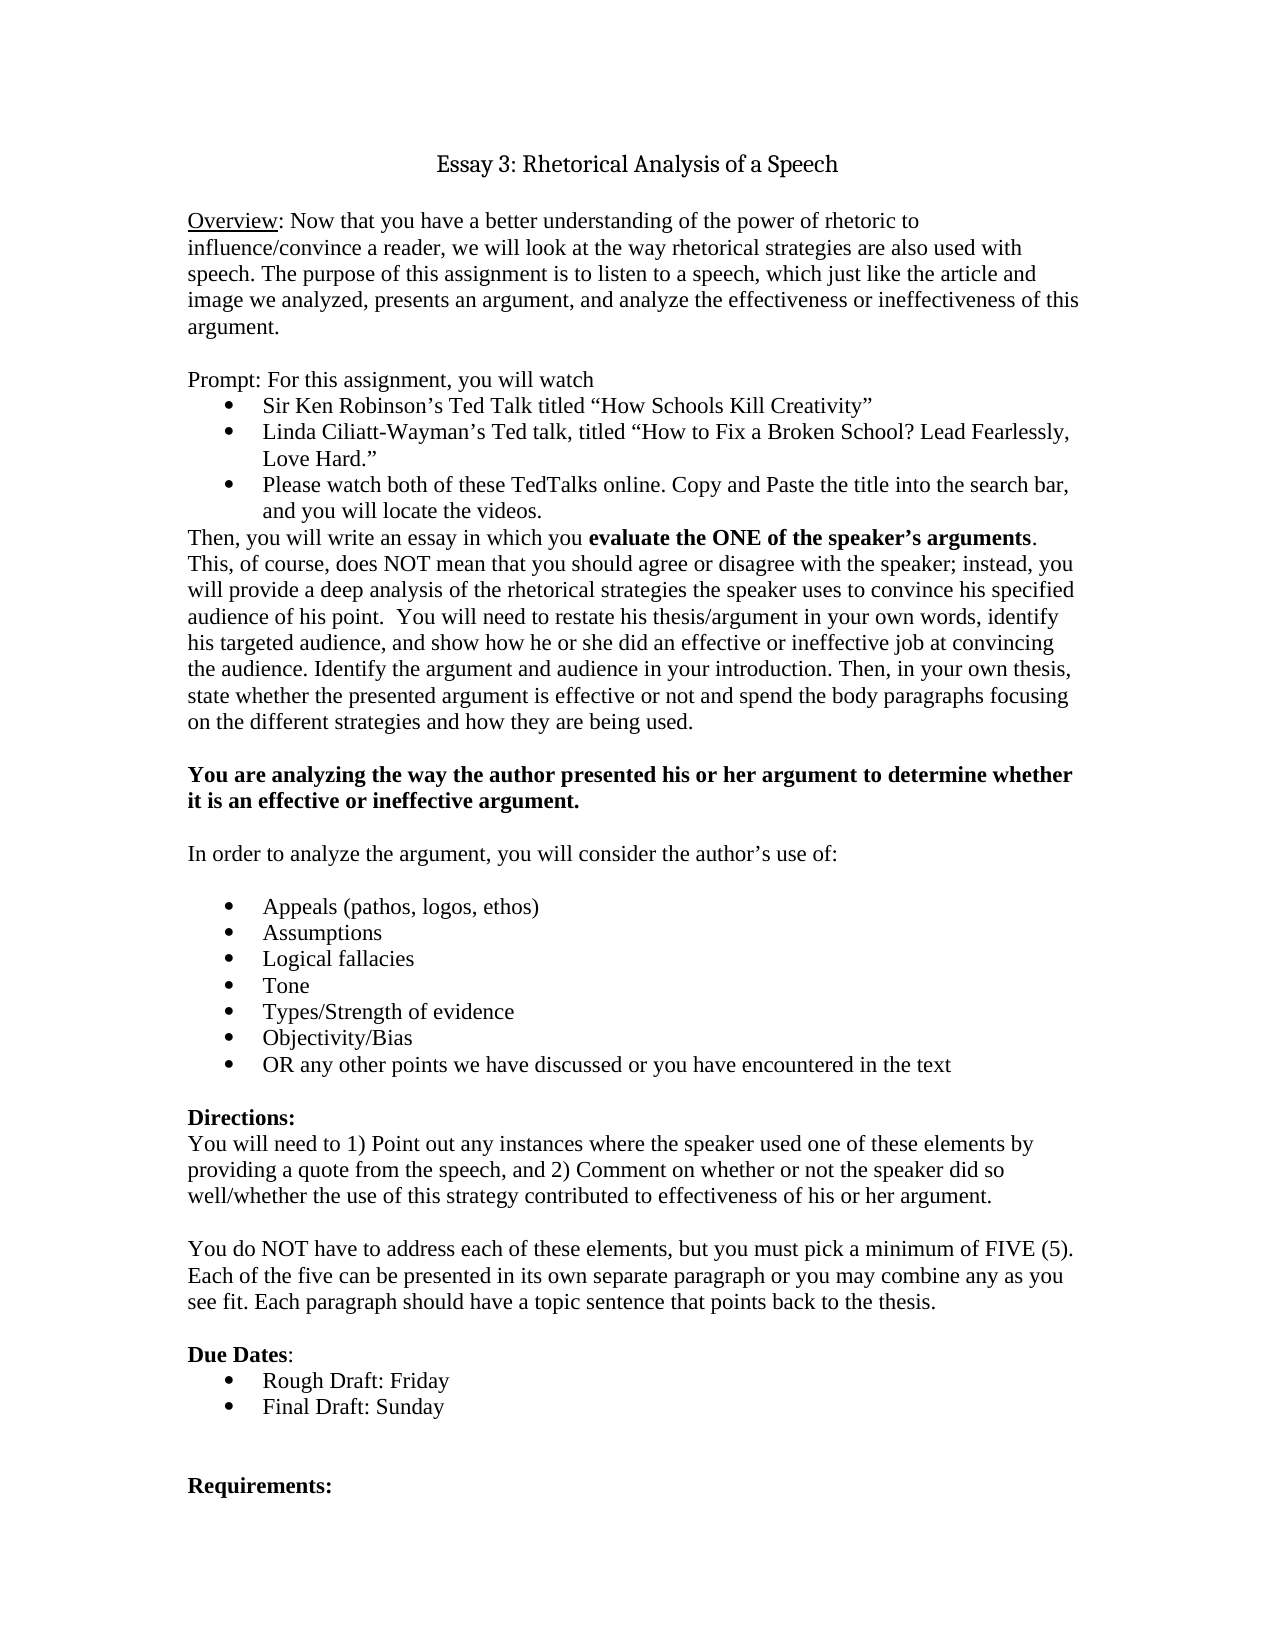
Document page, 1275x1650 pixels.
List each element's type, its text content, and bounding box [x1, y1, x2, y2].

list Types/Strength of evidence [225, 998, 1087, 1024]
text Directions: [187, 1103, 1087, 1130]
list Appeals (pathos, logos, ethos) [225, 893, 1087, 919]
list Objectivity/Bias [225, 1024, 1087, 1051]
text Prompt: For this assignment, you will watch [187, 366, 1087, 392]
text In order to analyze the argument, you will consider the author’s use of: [187, 840, 1087, 866]
list OR any other points we have discussed or you have encountered in the text [225, 1051, 1087, 1077]
list Please watch both of these TedTalks online. Copy and Paste the title into the search bar, and you will locate the videos. [225, 471, 1087, 524]
list Tone [225, 972, 1087, 998]
text Requirements: [187, 1472, 1087, 1499]
list Assumptions [225, 919, 1087, 945]
text Then, you will write an essay in which you evaluate the ONE of the speaker’s arguments. This, of course, does NOT mean that you should agree or disagree with the speaker; instead, you will provide a deep analysis of the rhetorical strategies the speaker uses to convince his specified audience of his point. You will need to restate his thesis/argument in your own words, identify his targeted audience, and show how he or she did an effective or ineffective job at convincing the audience. Identify the argument and audience in your introduction. Then, in your own thesis, state whether the presented argument is effective or not and spend the body paragraphs focusing on the different strategies and how they are being used. [187, 524, 1087, 734]
list Linda Ciliatt-Wayman’s Ted talk, titled “How to Fix a Broken School? Lead Fearlessly, Love Hard.” [225, 418, 1087, 471]
text You are analyzing the way the author presented his or her argument to determine whether it is an effective or ineffective argument. [187, 761, 1087, 814]
list Rough Draft: Friday [225, 1367, 1087, 1393]
text Due Dates: [187, 1341, 1087, 1367]
text You do NOT have to address each of these elements, but you must pick a minimum of FIVE (5). Each of the five can be presented in its own separate paragraph or you may combine any as you see fit. Each paragraph should have a topic sentence that points back to the thesis. [187, 1235, 1087, 1314]
list Sir Ken Robinson’s Ted Talk titled “How Schools Kill Creativity” [225, 392, 1087, 418]
text Essay 3: Rhetorical Analysis of a Speech [187, 150, 1087, 179]
list Final Draft: Sunday [225, 1393, 1087, 1420]
text Overview: Now that you have a better understanding of the power of rhetoric to influence/convince a reader, we will look at the way rhetorical strategies are also used with speech. The purpose of this assignment is to listen to a speech, which just like the article and image we analyzed, presents an argument, and analyze the effectiveness or ineffectiveness of this argument. [187, 207, 1087, 339]
list Logical fallacies [225, 945, 1087, 972]
text You will need to 1) Point out any instances where the speaker used one of these elements by providing a quote from the speech, and 2) Comment on whether or not the speaker did so well/whether the use of this strategy contributed to effectiveness of his or her argument. [187, 1130, 1087, 1209]
